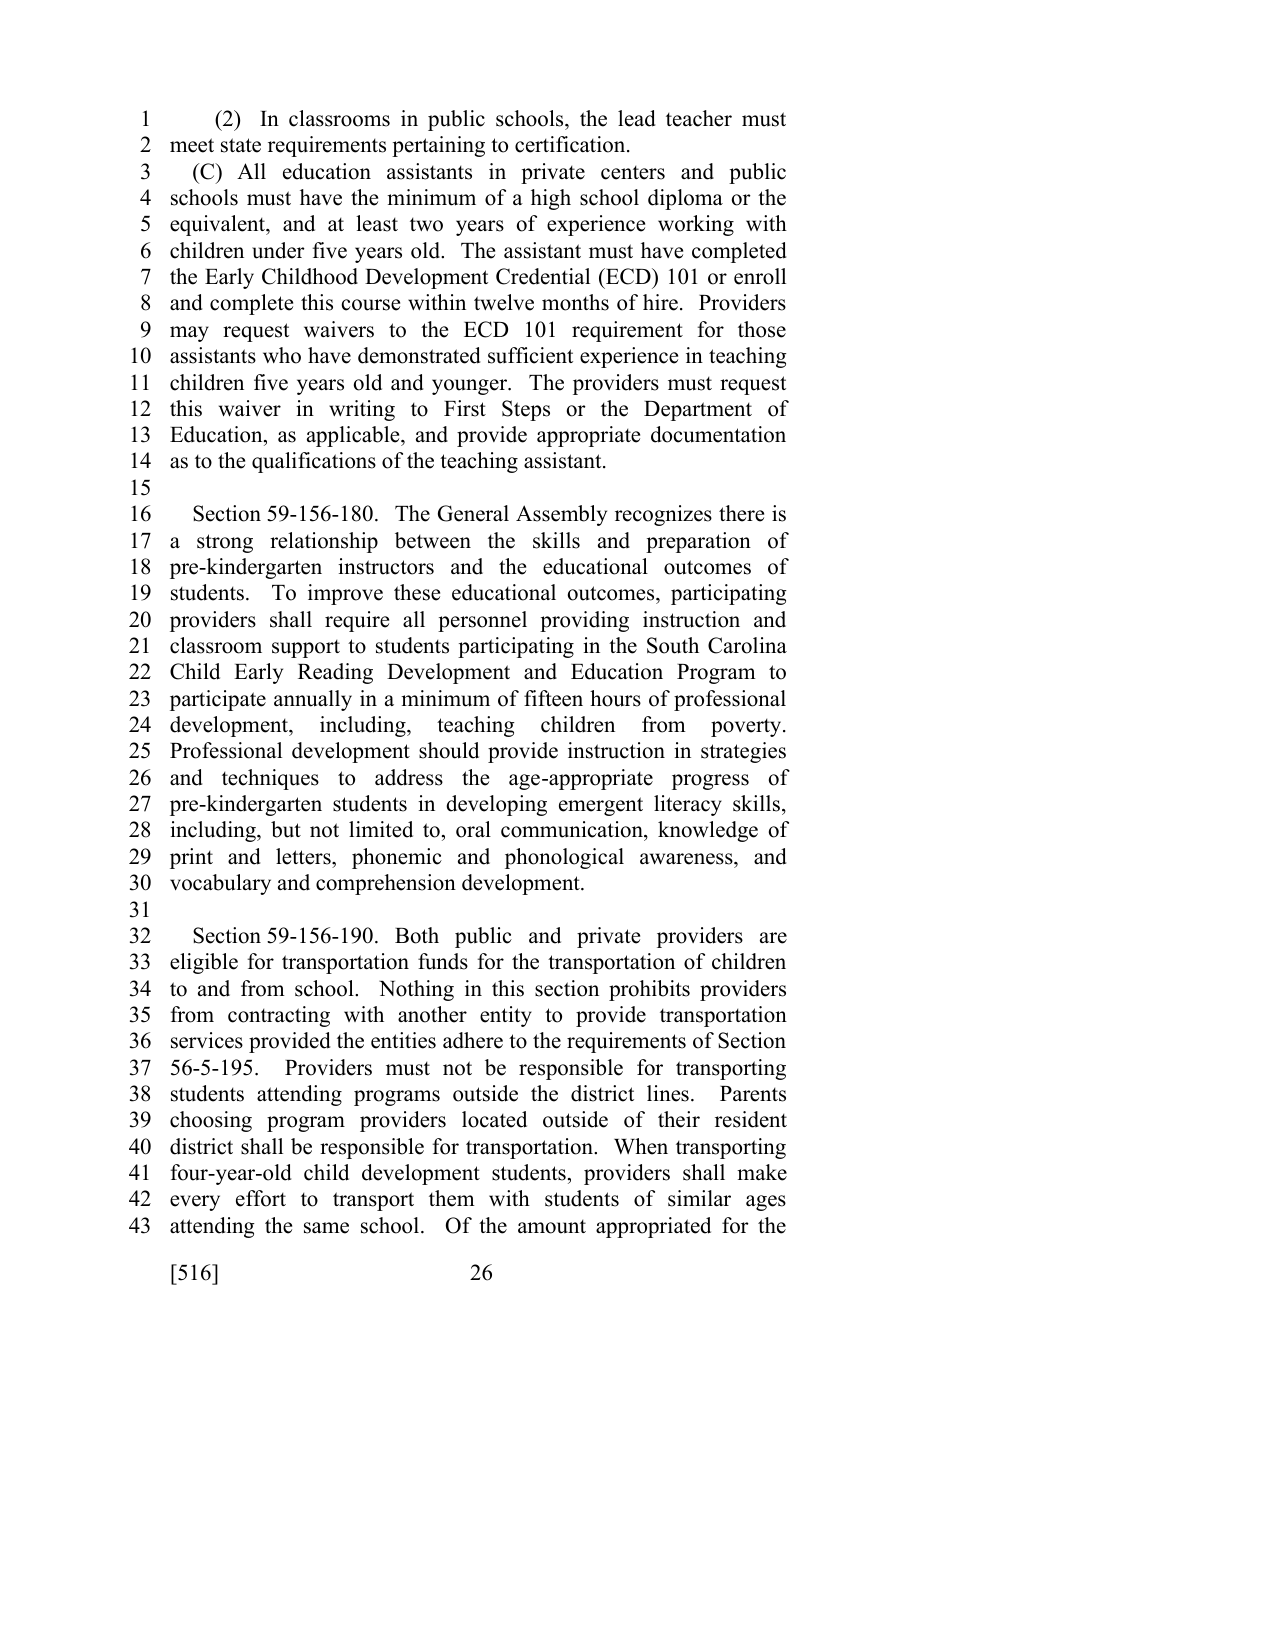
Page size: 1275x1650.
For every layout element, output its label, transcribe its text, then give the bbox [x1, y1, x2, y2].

text (C) All education assistants in private centers and public schools must have the minimum of a high school diploma or the equivalent, and at least two years of experience working with children under five years old. The assistant must have completed the Early Childhood Development Credential (ECD) 101 or enroll and complete this course within twelve months of hire. Providers may request waivers to the ECD 101 requirement for those assistants who have demonstrated sufficient experience in teaching children five years old and younger. The providers must request this waiver in writing to First Steps or the Department of Education, as applicable, and provide appropriate documentation as to the qualifications of the teaching assistant. [169, 158, 787, 474]
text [169, 922, 787, 1238]
text Section 59-156-180. The General Assembly recognizes there is a strong relationship between the skills and preparation of pre-kindergarten instructors and the educational outcomes of students. To improve these educational outcomes, participating providers shall require all personnel providing instruction and classroom support to students participating in the South Carolina Child Early Reading Development and Education Program to participate annually in a minimum of fifteen hours of professional development, including, teaching children from poverty. Professional development should provide instruction in strategies and techniques to address the age-appropriate progress of pre-kindergarten students in developing emergent literacy skills, including, but not limited to, oral communication, knowledge of print and letters, phonemic and phonological awareness, and vocabulary and comprehension development. [169, 500, 787, 896]
text (2) In classrooms in public schools, the lead teacher must meet state requirements pertaining to certification. [169, 105, 787, 158]
